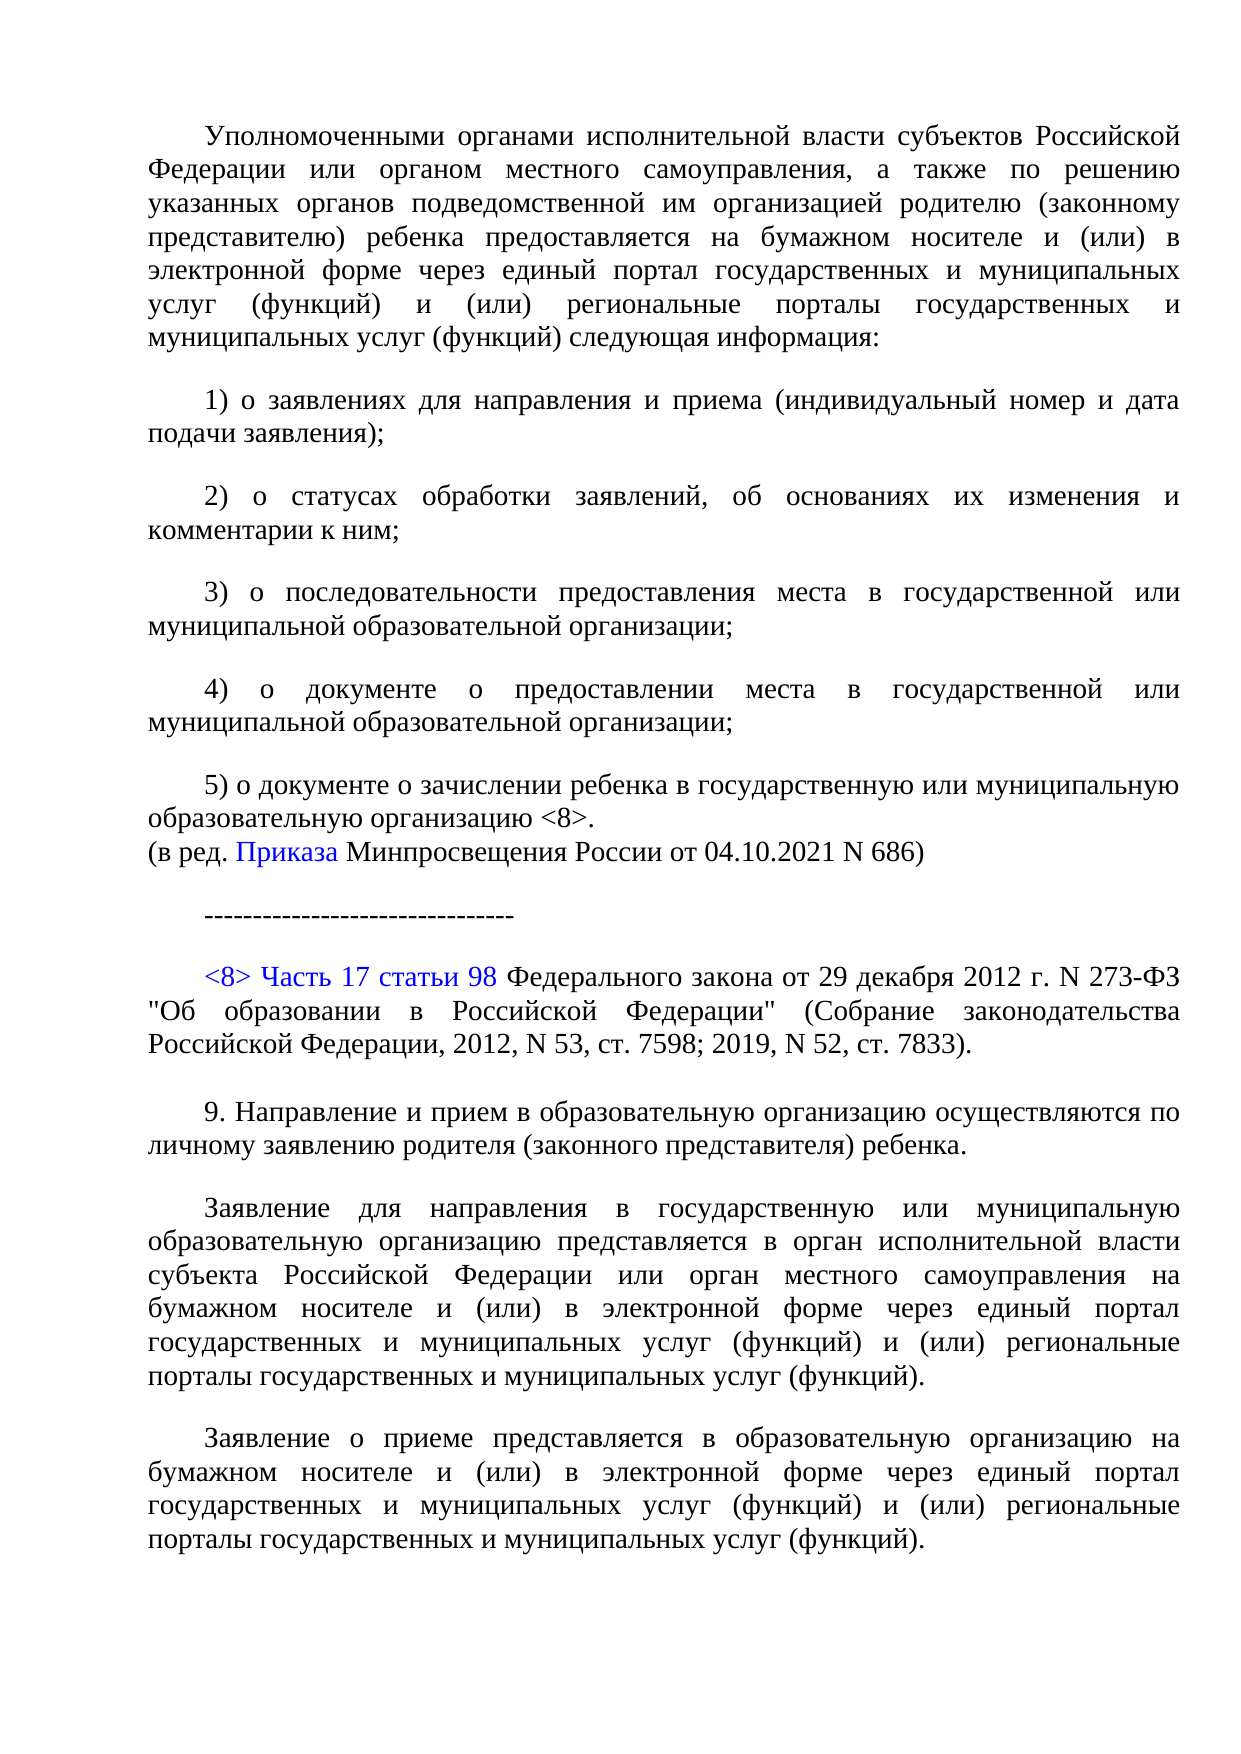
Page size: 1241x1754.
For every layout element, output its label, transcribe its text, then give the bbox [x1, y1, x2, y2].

text 4) о документе о предоставлении места в государственной или муниципальной образовательной организации; [148, 671, 1181, 738]
text 9. Направление и прием в образовательную организацию осуществляются по личному заявлению родителя (законного представителя) ребенка. [148, 1094, 1181, 1161]
text -------------------------------- [148, 897, 1181, 930]
text Заявление для направления в государственную или муниципальную образовательную организацию представляется в орган исполнительной власти субъекта Российской Федерации или орган местного самоуправления на бумажном носителе и (или) в электронной форме через единый портал государственных и муниципальных услуг (функций) и (или) региональные порталы государственных и муниципальных услуг (функций). [148, 1190, 1181, 1391]
text Уполномоченными органами исполнительной власти субъектов Российской Федерации или органом местного самоуправления, а также по решению указанных органов подведомственной им организацией родителю (законному представителю) ребенка предоставляется на бумажном носителе и (или) в электронной форме через единый портал государственных и муниципальных услуг (функций) и (или) региональные порталы государственных и муниципальных услуг (функций) следующая информация: [148, 118, 1181, 353]
text <8> Часть 17 статьи 98 Федерального закона от 29 декабря 2012 г. N 273-ФЗ "Об образовании в Российской Федерации" (Собрание законодательства Российской Федерации, 2012, N 53, ст. 7598; 2019, N 52, ст. 7833). [148, 959, 1181, 1060]
text 2) о статусах обработки заявлений, об основаниях их изменения и комментарии к ним; [148, 478, 1181, 545]
text (в ред. Приказа Минпросвещения России от 04.10.2021 N 686) [148, 834, 1181, 868]
text Заявление о приеме представляется в образовательную организацию на бумажном носителе и (или) в электронной форме через единый портал государственных и муниципальных услуг (функций) и (или) региональные порталы государственных и муниципальных услуг (функций). [148, 1420, 1181, 1554]
text 1) о заявлениях для направления и приема (индивидуальный номер и дата подачи заявления); [148, 382, 1181, 449]
text 5) о документе о зачислении ребенка в государственную или муниципальную образовательную организацию <8>. [148, 767, 1181, 834]
text 3) о последовательности предоставления места в государственной или муниципальной образовательной организации; [148, 574, 1181, 642]
